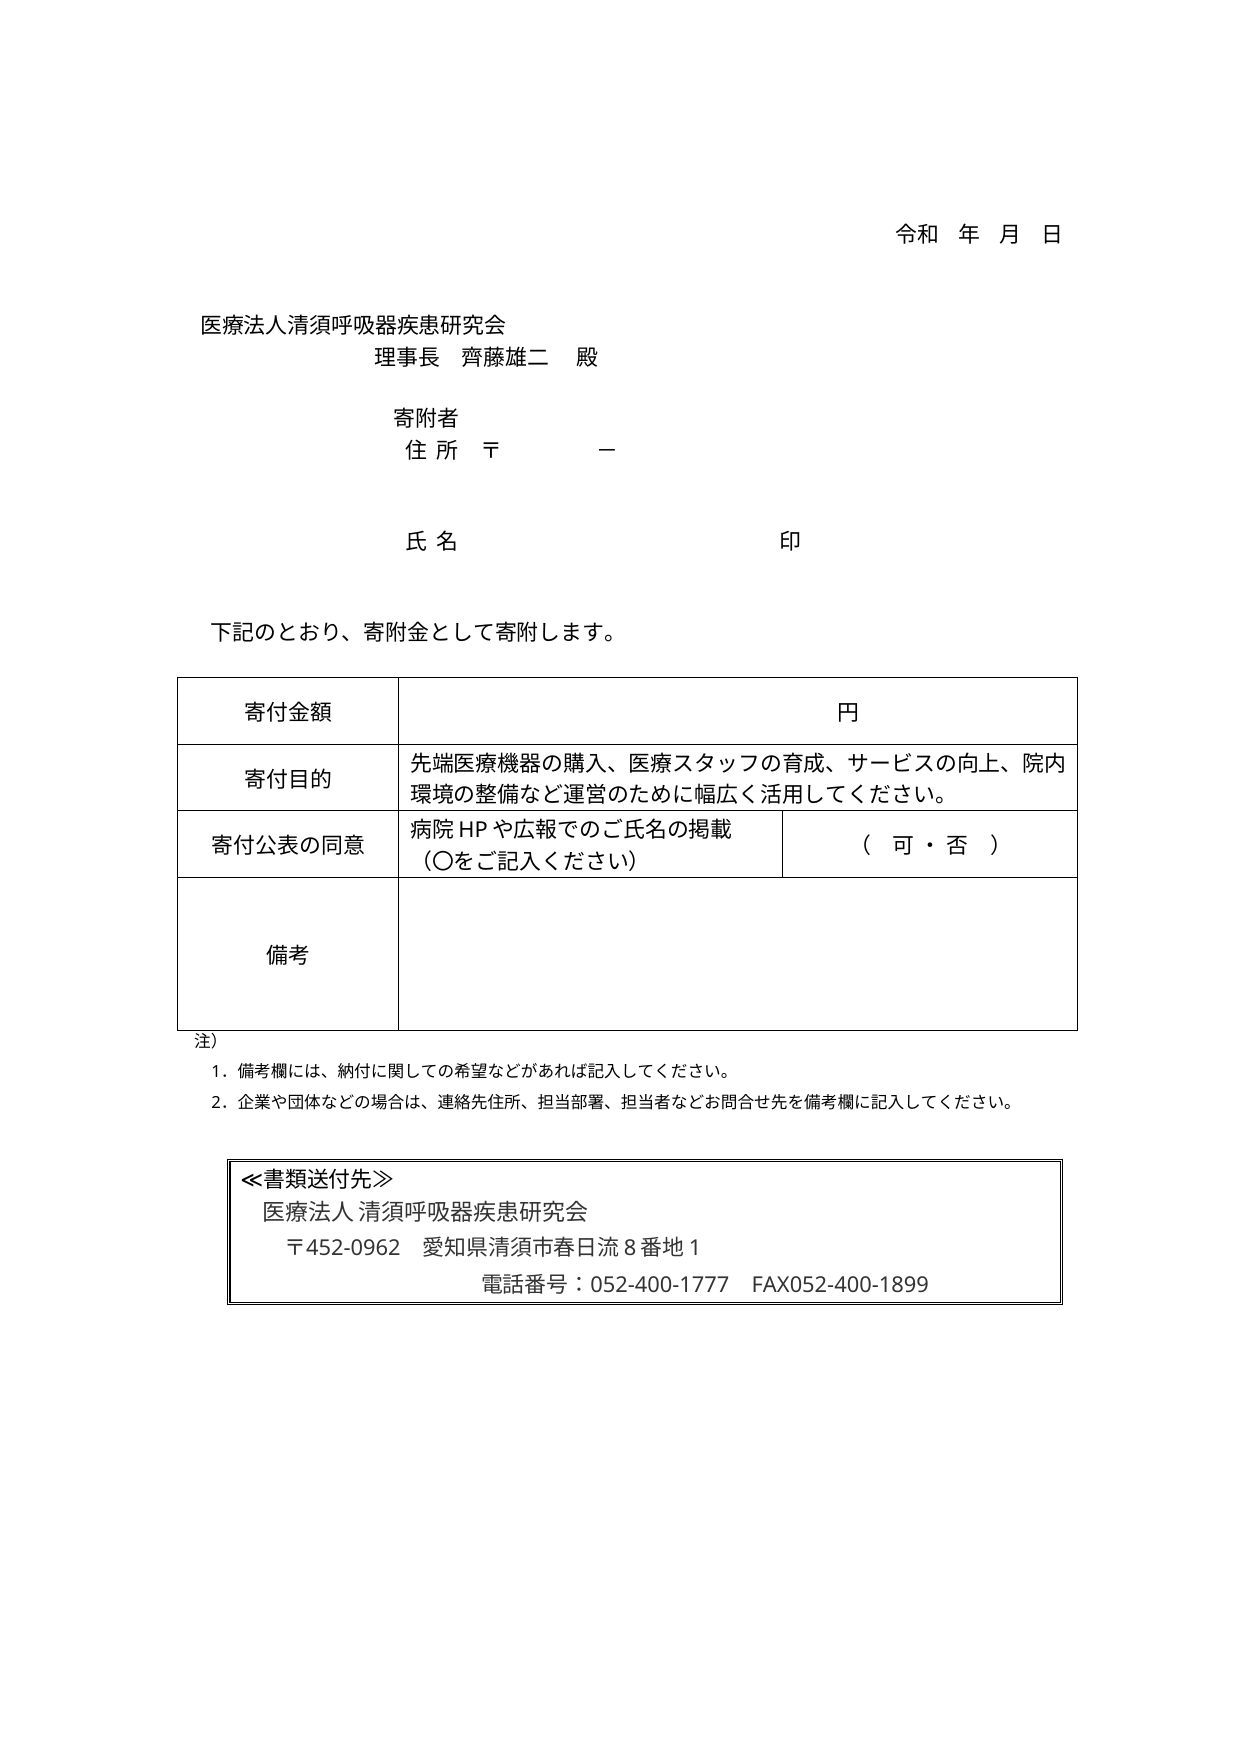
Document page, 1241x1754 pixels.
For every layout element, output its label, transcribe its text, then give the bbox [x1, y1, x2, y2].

table_header ≪書類送付先≫ 医療法人 清須呼吸器疾患研究会 〒452-0962 愛知県清須市春日流8番地1 電話番号：052-400-1777 FAX052-400-1899 [231, 1162, 1060, 1302]
table_header 寄付金額 [178, 678, 398, 743]
table_cell [399, 878, 1077, 1030]
text 氏 名 印 [177, 524, 1063, 556]
text 寄附者 [177, 401, 1063, 433]
table_cell 寄付目的 [178, 745, 398, 810]
table_cell 備考 [178, 878, 398, 1030]
text 注） [177, 1031, 1063, 1052]
text 2．企業や団体などの場合は、連絡先住所、担当部署、担当者などお問合せ先を備考欄に記入してください。 [211, 1089, 1063, 1113]
text 下記のとおり、寄附金として寄附します。 [177, 615, 1063, 647]
text 1．備考欄には、納付に関しての希望などがあれば記入してください。 [211, 1052, 1063, 1089]
table_cell 先端医療機器の購入、医療スタッフの育成、サービスの向上、院内環境の整備など運営のために幅広く活用してください。 [399, 745, 1077, 810]
table_cell 病院HPや広報でのご氏名の掲載 （〇をご記入ください） [399, 811, 782, 877]
text 理事長 齊藤雄二 殿 [177, 340, 1063, 371]
text 令和 年 月 日 [177, 217, 1063, 248]
text 医療法人清須呼吸器疾患研究会 [177, 308, 1063, 340]
table_header 円 [399, 678, 1077, 743]
text 住 所 〒 － [177, 433, 1063, 464]
table_cell （ 可 ・ 否 ） [783, 811, 1077, 877]
table_cell 寄付公表の同意 [178, 811, 398, 877]
